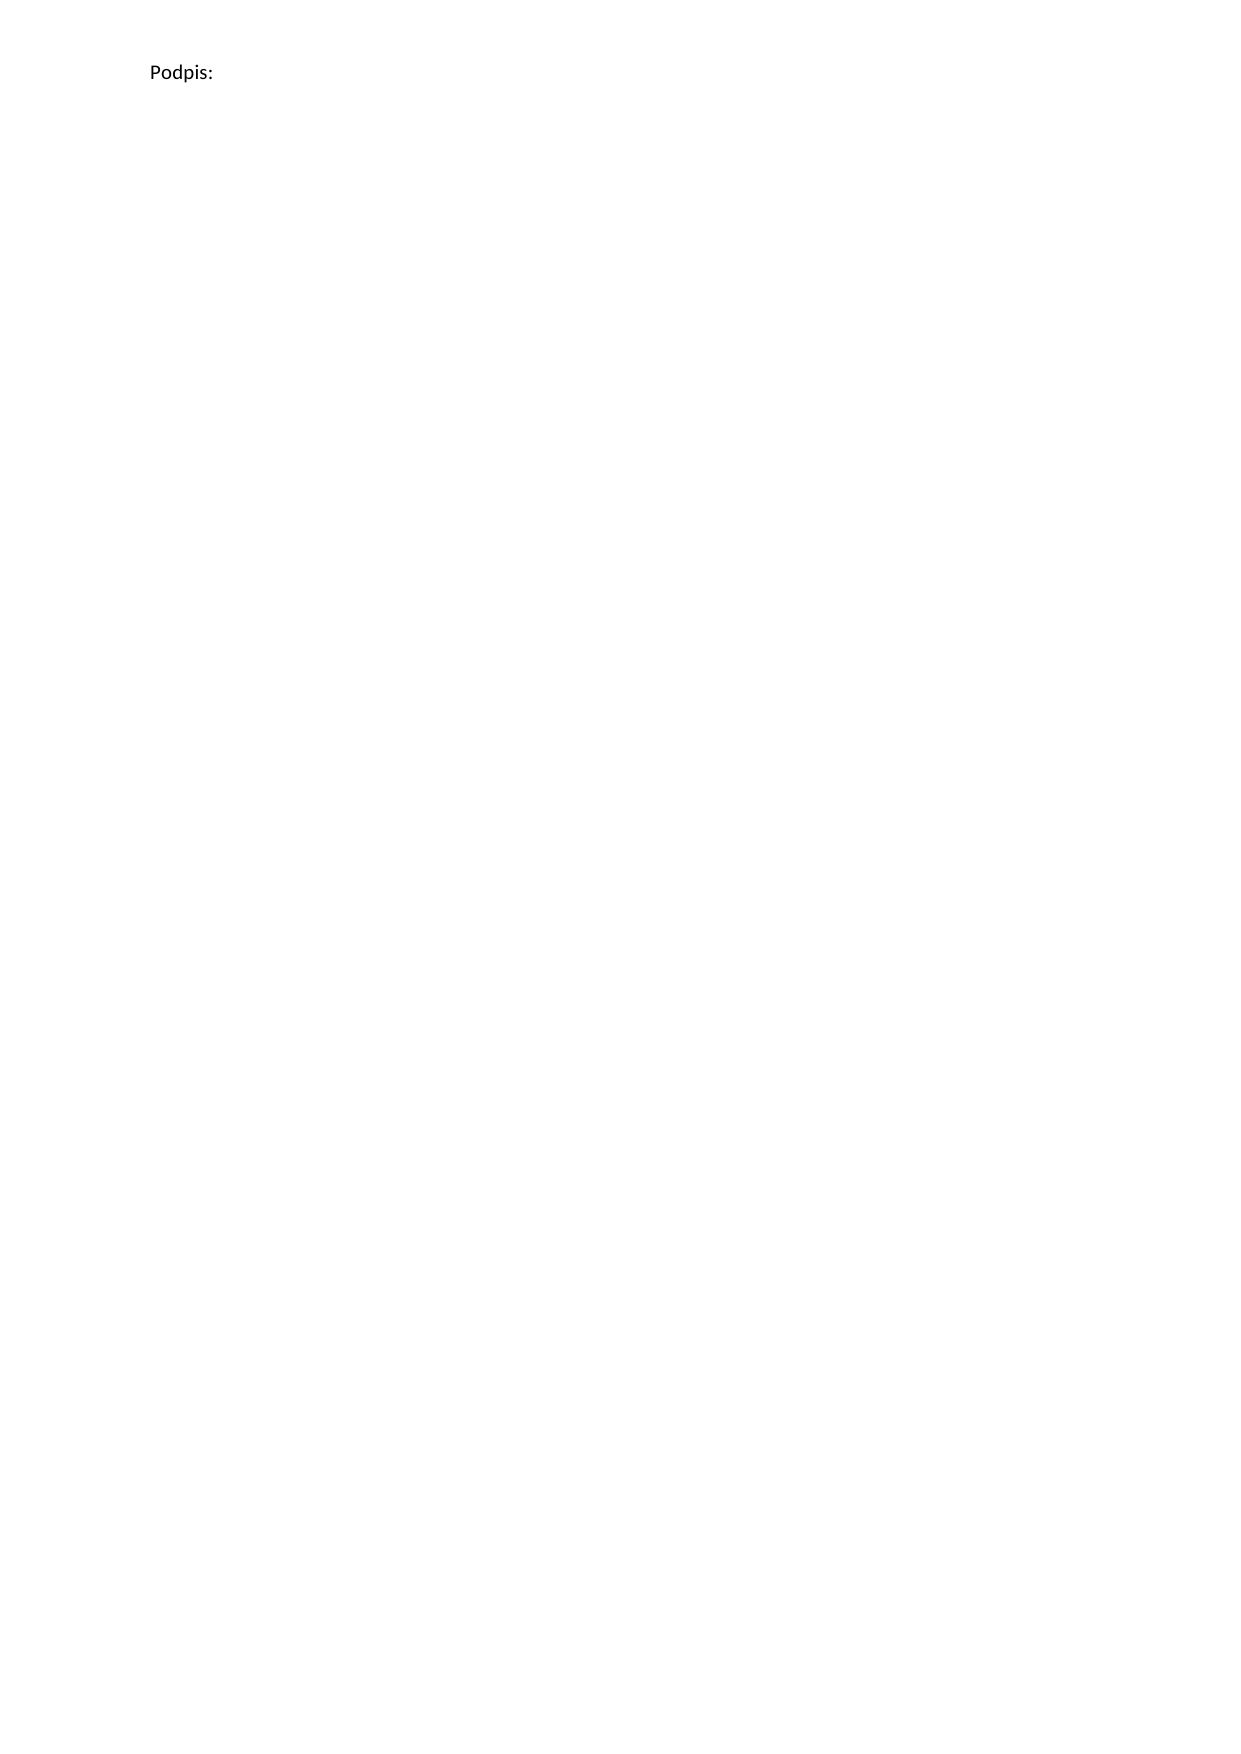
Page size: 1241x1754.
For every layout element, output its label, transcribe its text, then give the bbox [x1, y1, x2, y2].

text Podpis: [150, 59, 1090, 84]
